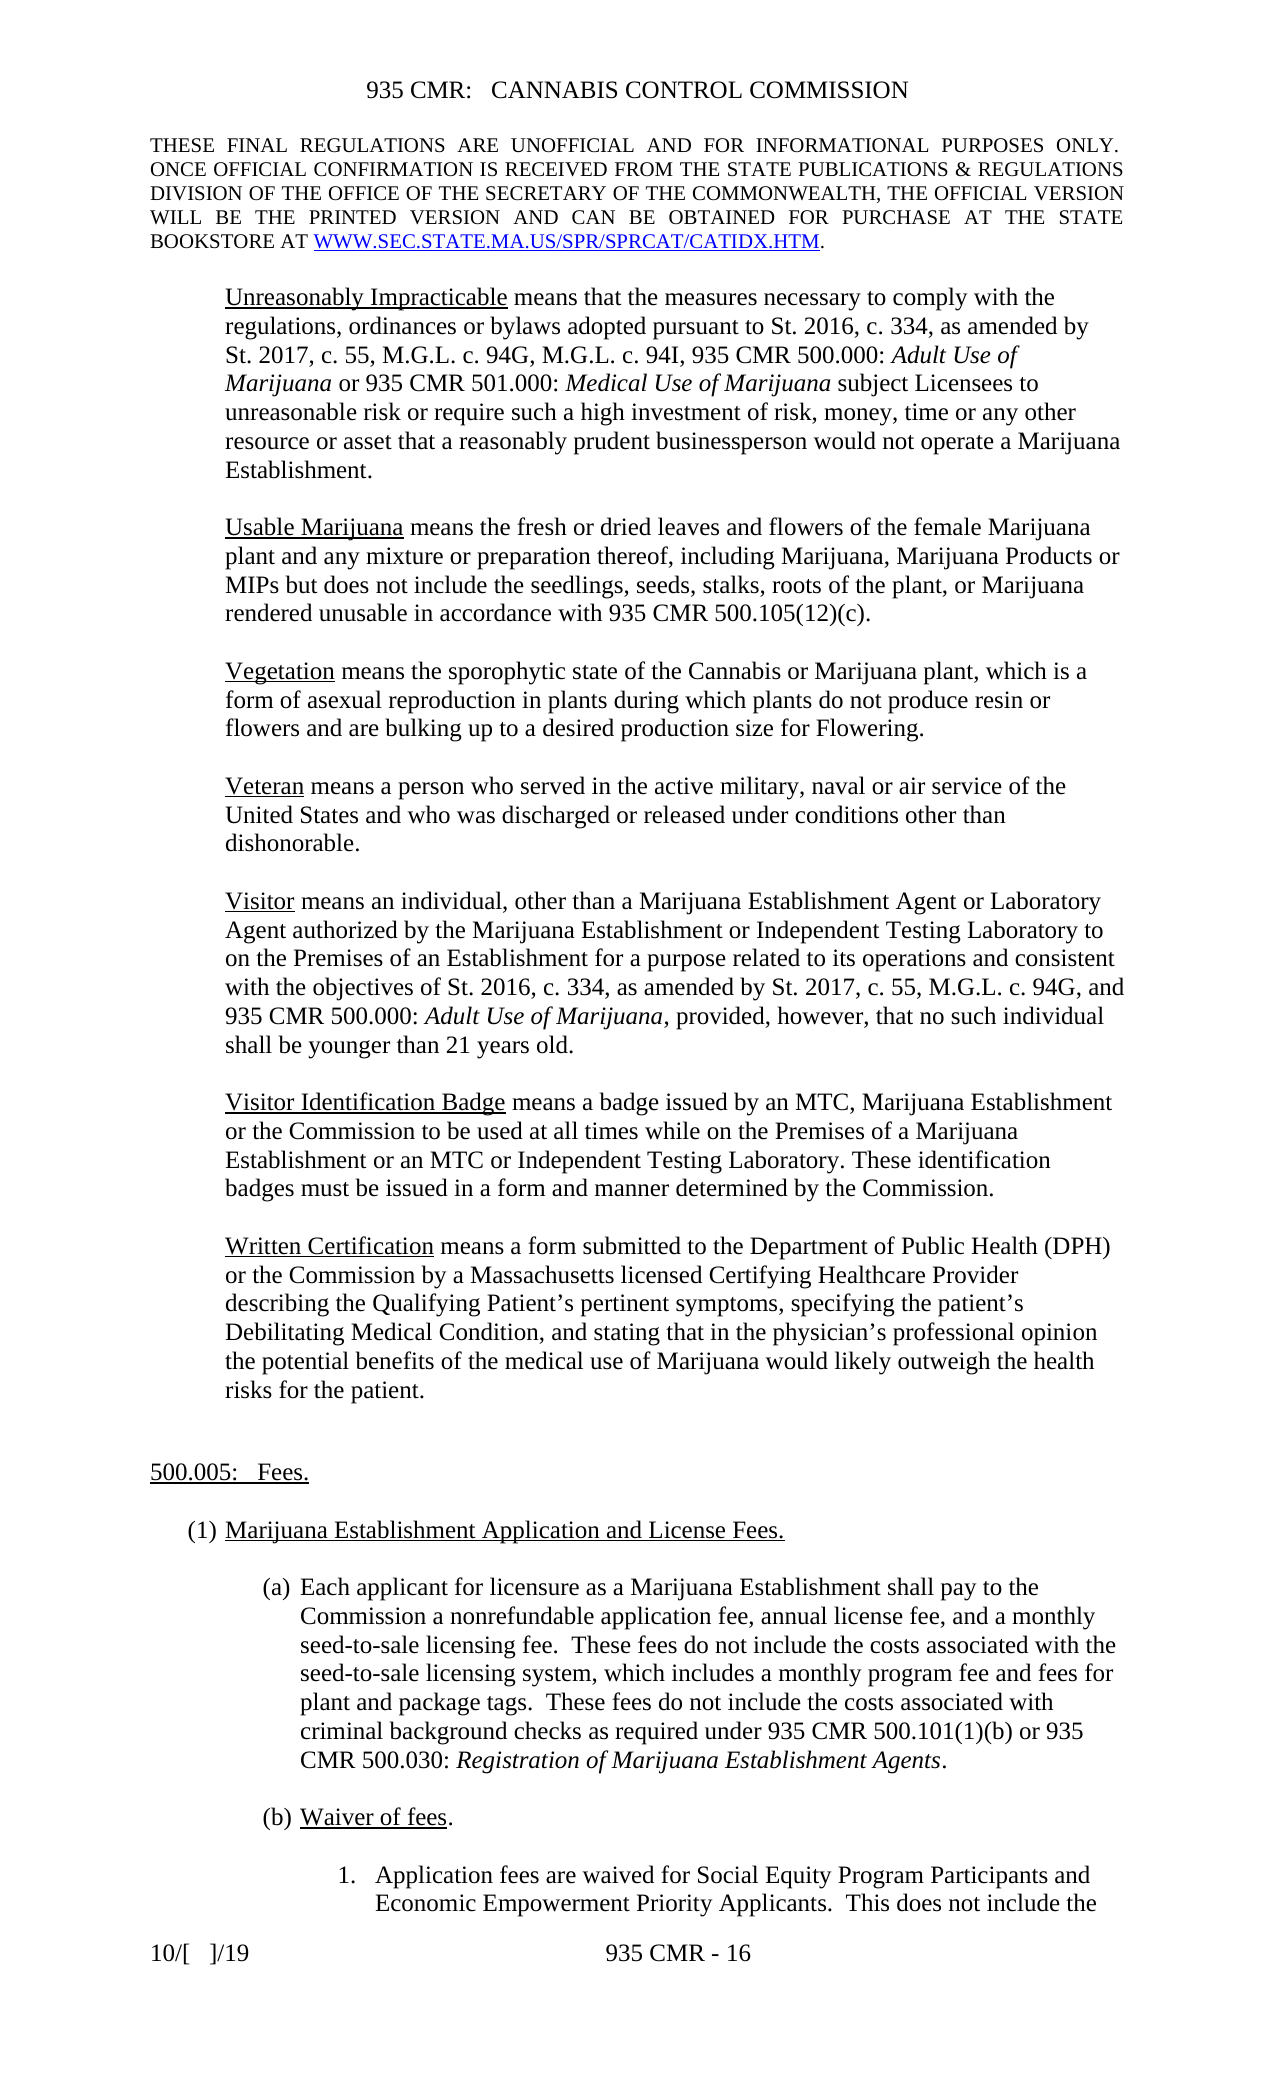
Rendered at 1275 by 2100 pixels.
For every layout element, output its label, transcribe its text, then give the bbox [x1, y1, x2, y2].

subtitle 500.005: Fees. [150, 1457, 1125, 1486]
list Each applicant for licensure as a Marijuana Establishment shall pay to the Commission a nonrefundable application fee, annual license fee, and a monthly seed-to-sale licensing fee. These fees do not include the costs associated with the seed-to-sale licensing system, which includes a monthly program fee and fees for plant and package tags. These fees do not include the costs associated with criminal background checks as required under 935 CMR 500.101(1)(b) or 935 CMR 500.030: Registration of Marijuana Establishment Agents. [262, 1572, 1125, 1773]
list Waiver of fees. [262, 1802, 1125, 1831]
text Usable Marijuana means the fresh or dried leaves and flowers of the female Marijuana plant and any mixture or preparation thereof, including Marijuana, Marijuana Products or MIPs but does not include the seedlings, seeds, stalks, roots of the plant, or Marijuana rendered unusable in accordance with 935 CMR 500.105(12)(c). [225, 512, 1125, 627]
text Veteran means a person who served in the active military, naval or air service of the United States and who was discharged or released under conditions other than dishonorable. [225, 771, 1125, 857]
text Visitor Identification Badge means a badge issued by an MTC, Marijuana Establishment or the Commission to be used at all times while on the Premises of a Marijuana Establishment or an MTC or Independent Testing Laboratory. These identification badges must be issued in a form and manner determined by the Commission. [225, 1087, 1125, 1202]
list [337, 1860, 1125, 1917]
text Vegetation means the sporophytic state of the Cannabis or Marijuana plant, which is a form of asexual reproduction in plants during which plants do not produce resin or flowers and are bulking up to a desired production size for Flowering. [225, 656, 1125, 742]
text Written Certification means a form submitted to the Department of Public Health (DPH) or the Commission by a Massachusetts licensed Certifying Healthcare Provider describing the Qualifying Patient’s pertinent symptoms, specifying the patient’s Debilitating Medical Condition, and stating that in the physician’s professional opinion the potential benefits of the medical use of Marijuana would likely outweigh the health risks for the patient. [225, 1231, 1125, 1403]
text Unreasonably Impracticable means that the measures necessary to comply with the regulations, ordinances or bylaws adopted pursuant to St. 2016, c. 334, as amended by St. 2017, c. 55, M.G.L. c. 94G, M.G.L. c. 94I, 935 CMR 500.000: Adult Use of Marijuana or 935 CMR 501.000: Medical Use of Marijuana subject Licensees to unreasonable risk or require such a high investment of risk, money, time or any other resource or asset that a reasonably prudent businessperson would not operate a Marijuana Establishment. [225, 282, 1125, 483]
list Marijuana Establishment Application and License Fees. [187, 1515, 1125, 1543]
text Visitor means an individual, other than a Marijuana Establishment Agent or Laboratory Agent authorized by the Marijuana Establishment or Independent Testing Laboratory to on the Premises of an Establishment for a purpose related to its operations and consistent with the objectives of St. 2016, c. 334, as amended by St. 2017, c. 55, M.G.L. c. 94G, and 935 CMR 500.000: Adult Use of Marijuana, provided, however, that no such individual shall be younger than 21 years old. [225, 886, 1125, 1058]
